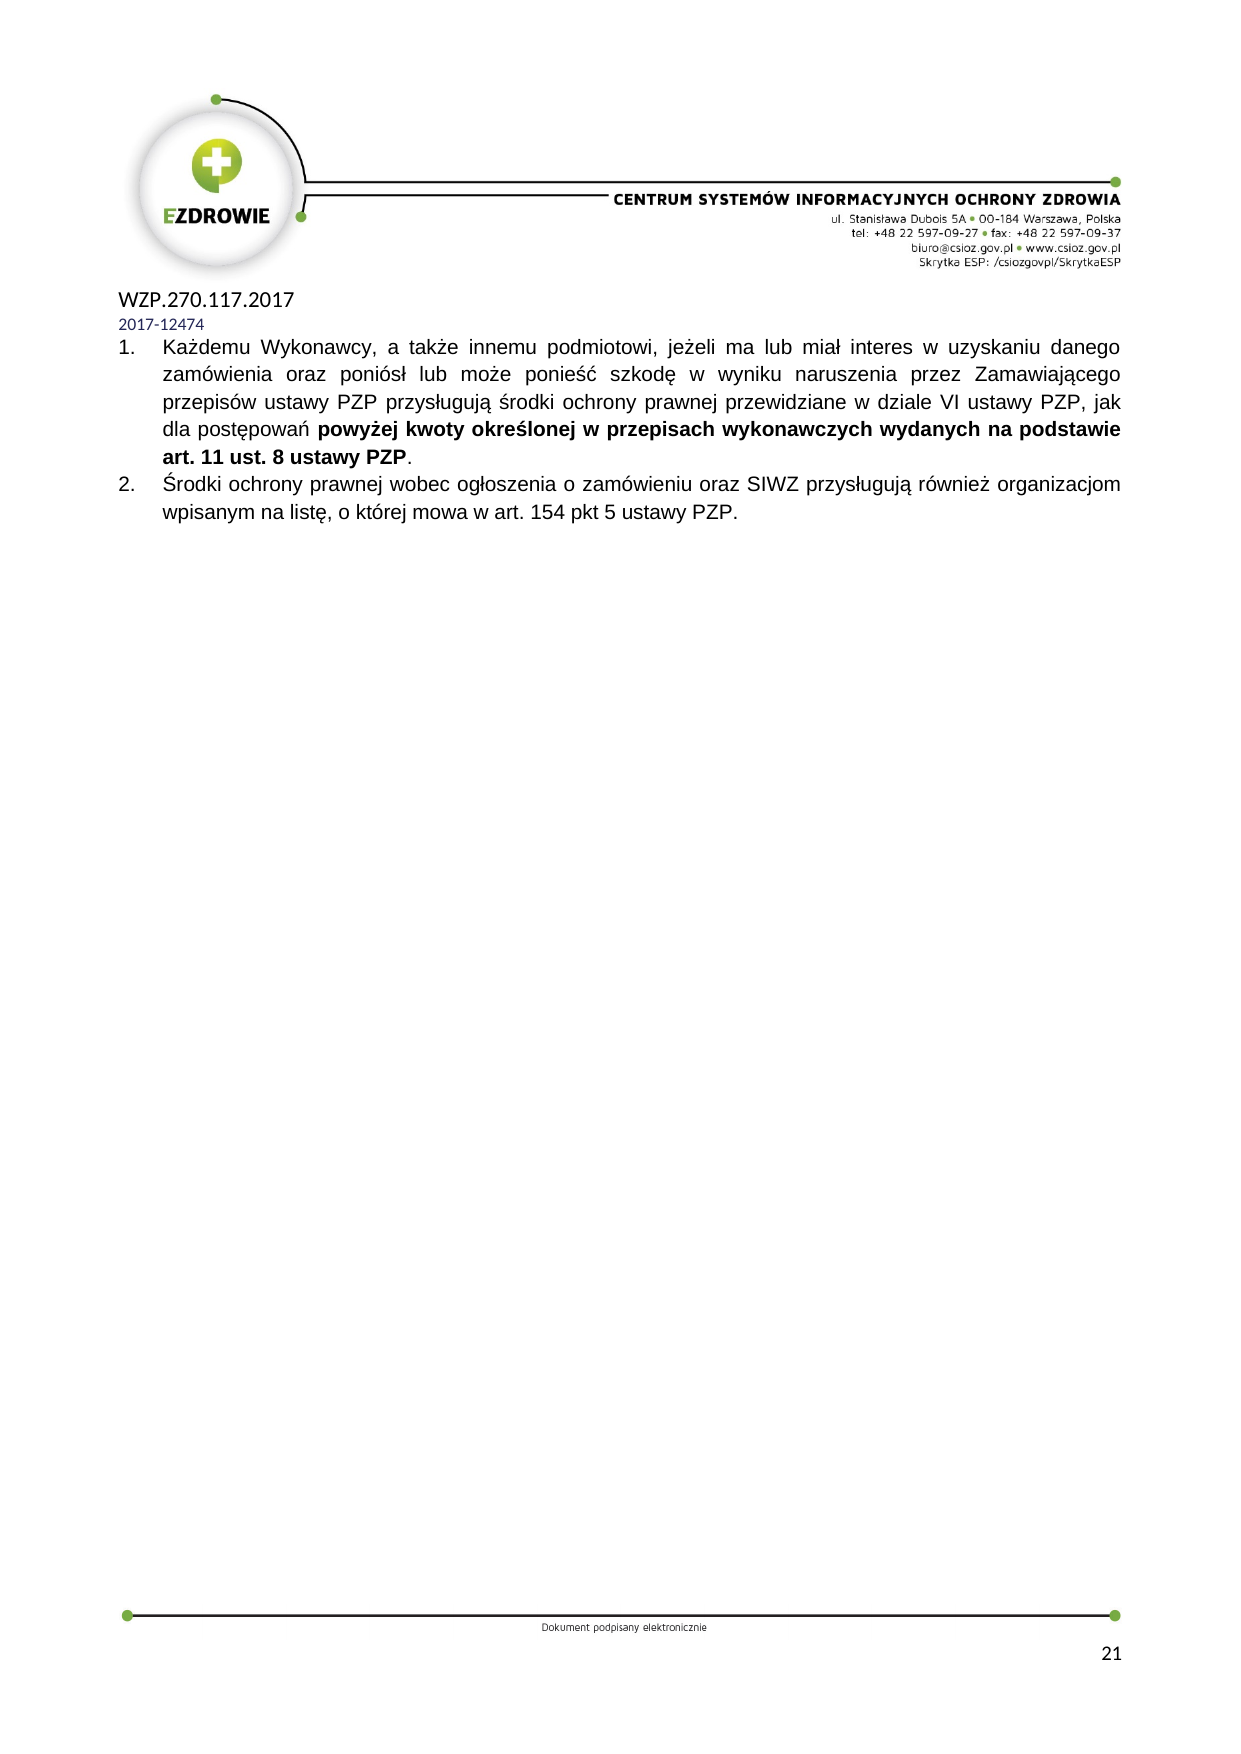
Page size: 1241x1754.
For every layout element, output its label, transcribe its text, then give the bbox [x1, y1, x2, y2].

picture [119, 1604, 1123, 1640]
list Każdemu Wykonawcy, a także innemu podmiotowi, jeżeli ma lub miał interes w uzyskaniu danego zamówienia oraz poniósł lub może ponieść szkodę w wyniku naruszenia przez Zamawiającego przepisów ustawy PZP przysługują środki ochrony prawnej przewidziane w dziale VI ustawy PZP, jak dla postępowań powyżej kwoty określonej w przepisach wykonawczych wydanych na podstawie art. 11 ust. 8 ustawy PZP. [118, 334, 1122, 468]
picture [118, 88, 1123, 285]
list Środki ochrony prawnej wobec ogłoszenia o zamówieniu oraz SIWZ przysługują również organizacjom wpisanym na listę, o której mowa w art. 154 pkt 5 ustawy PZP. [118, 472, 1122, 523]
